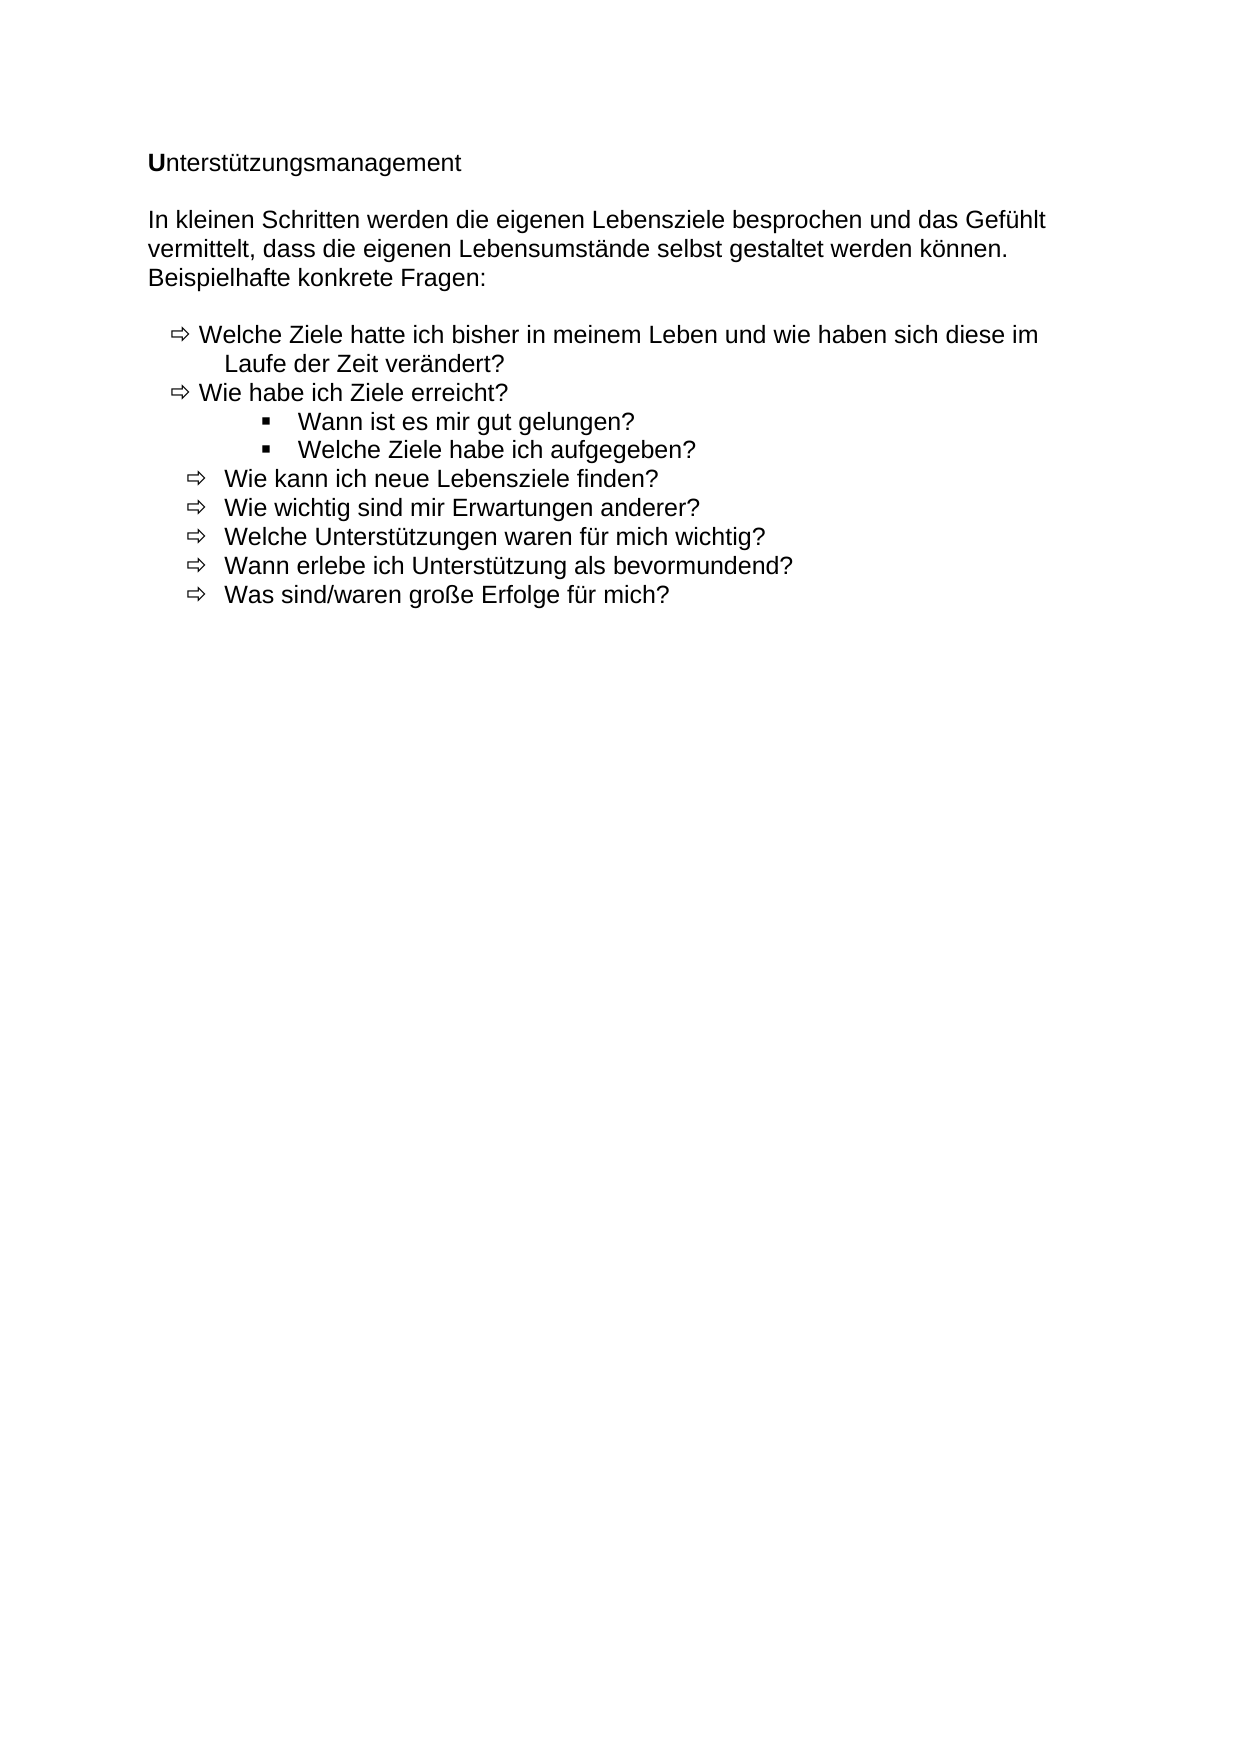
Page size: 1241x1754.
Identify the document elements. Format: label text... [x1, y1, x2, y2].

text In kleinen Schritten werden die eigenen Lebensziele besprochen und das Gefühlt vermittelt, dass die eigenen Lebensumstände selbst gestaltet werden können. Beispielhafte konkrete Fragen: [148, 205, 1093, 291]
list Welche Ziele hatte ich bisher in meinem Leben und wie haben sich diese im Laufe der Zeit verändert? [169, 320, 1093, 378]
list Wann erlebe ich Unterstützung als bevormundend? [185, 551, 1093, 580]
list Wie kann ich neue Lebensziele finden? [185, 464, 1093, 493]
text Unterstützungsmanagement [148, 148, 1093, 176]
list Welche Unterstützungen waren für mich wichtig? [185, 522, 1093, 551]
list Was sind/waren große Erfolge für mich? [185, 580, 1093, 608]
list Wann ist es mir gut gelungen? [260, 407, 1093, 435]
list Welche Ziele habe ich aufgegeben? [260, 435, 1093, 464]
list Wie wichtig sind mir Erwartungen anderer? [185, 493, 1093, 522]
list Wie habe ich Ziele erreicht? [169, 378, 1093, 407]
